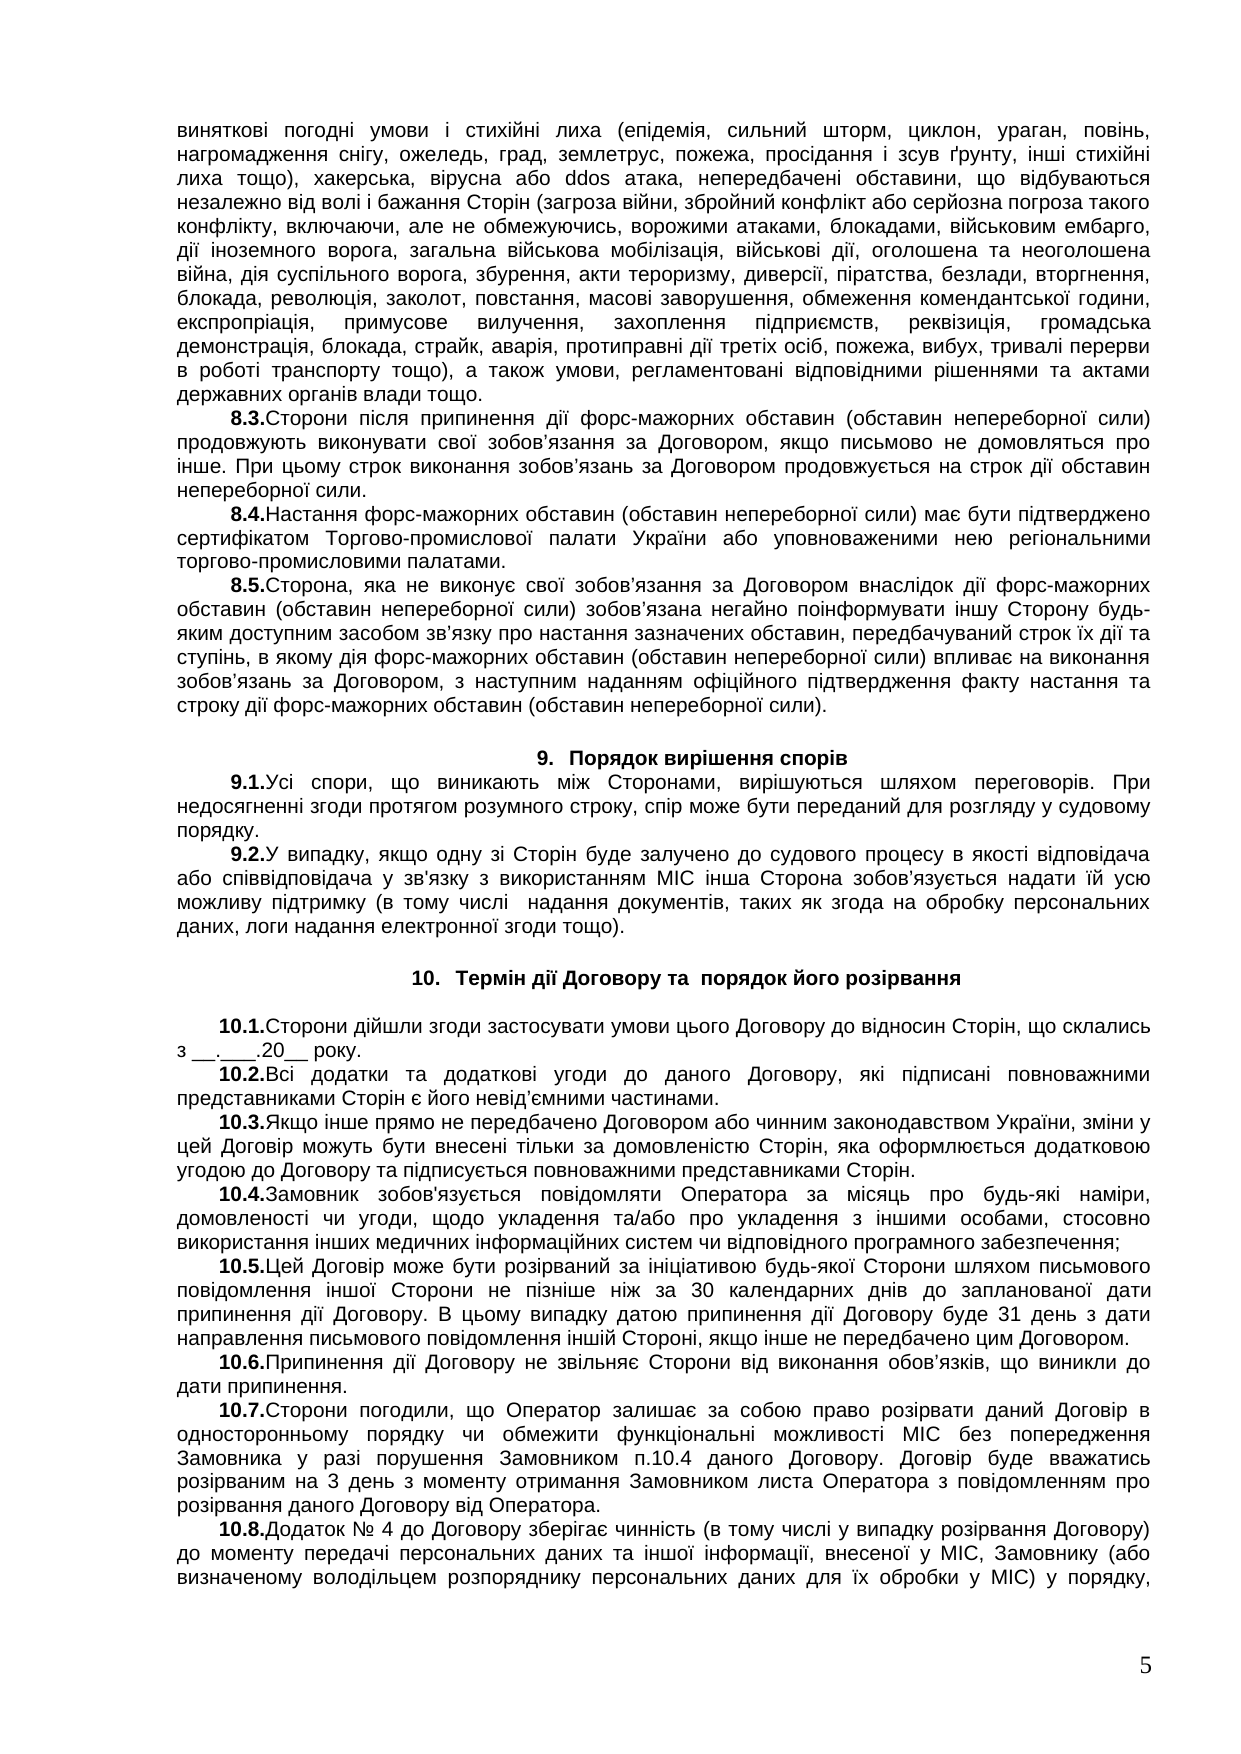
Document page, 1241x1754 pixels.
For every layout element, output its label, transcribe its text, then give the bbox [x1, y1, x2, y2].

list Усі спори, що виникають між Сторонами, вирішуються шляхом переговорів. При недосягненні згоди протягом розумного строку, спір може бути переданий для розгляду у судовому порядку. [177, 770, 1152, 842]
list Якщо інше прямо не передбачено Договором або чинним законодавством України, зміни у цей Договір можуть бути внесені тільки за домовленістю Сторін, яка оформлюється додатковою угодою до Договору та підписується повноважними представниками Сторін. [177, 1110, 1152, 1182]
list Настання форс-мажорних обставин (обставин непереборної сили) має бути підтверджено сертифікатом Торгово-промислової палати України або уповноваженими нею регіональними торгово-промисловими палатами. [177, 501, 1152, 573]
list У випадку, якщо одну зі Сторін буде залучено до судового процесу в якості відповідача або співвідповідача у зв'язку з використанням МІС інша Сторона зобов’язується надати їй усю можливу підтримку (в тому числі надання документів, таких як згода на обробку персональних даних, логи надання електронної згоди тощо). [177, 842, 1152, 937]
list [177, 118, 1152, 406]
list Припинення дії Договору не звільняє Сторони від виконання обов’язків, що виникли до дати припинення. [177, 1349, 1152, 1397]
list Термін дії Договору та порядок його розірвання [177, 966, 1152, 990]
list Сторона, яка не виконує свої зобов’язання за Договором внаслідок дії форс-мажорних обставин (обставин непереборної сили) зобов’язана негайно поінформувати іншу Сторону будь-яким доступним засобом зв’язку про настання зазначених обставин, передбачуваний строк їх дії та ступінь, в якому дія форс-мажорних обставин (обставин непереборної сили) впливає на виконання зобов’язань за Договором, з наступним наданням офіційного підтвердження факту настання та строку дії форс-мажорних обставин (обставин непереборної сили). [177, 573, 1152, 717]
list Сторони погодили, що Оператор залишає за собою право розірвати даний Договір в односторонньому порядку чи обмежити функціональні можливості МІС без попередження Замовника у разі порушення Замовником п.10.4 даного Договору. Договір буде вважатись розірваним на 3 день з моменту отримання Замовником листа Оператора з повідомленням про розірвання даного Договору від Оператора. [177, 1397, 1152, 1517]
list Цей Договір може бути розірваний за ініціативою будь-якої Сторони шляхом письмового повідомлення іншої Сторони не пізніше ніж за 30 календарних днів до запланованої дати припинення дії Договору. В цьому випадку датою припинення дії Договору буде 31 день з дати направлення письмового повідомлення іншій Стороні, якщо інше не передбачено цим Договором. [177, 1254, 1152, 1349]
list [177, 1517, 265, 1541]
list Сторони дійшли згоди застосувати умови цього Договору до відносин Сторін, що склались з __.___.20__ року. [177, 1014, 1152, 1062]
list Порядок вирішення спорів [177, 746, 1152, 770]
list Замовник зобов'язується повідомляти Оператора за місяць про будь-які наміри, домовленості чи угоди, щодо укладення та/або про укладення з іншими особами, стосовно використання інших медичних інформаційних систем чи відповідного програмного забезпечення; [177, 1182, 1152, 1254]
list Сторони після припинення дії форс-мажорних обставин (обставин непереборної сили) продовжують виконувати свої зобов’язання за Договором, якщо письмово не домовляться про інше. При цьому строк виконання зобов’язань за Договором продовжується на строк дії обставин непереборної сили. [177, 406, 1152, 501]
list Всі додатки та додаткові угоди до даного Договору, які підписані повноважними представниками Сторін є його невід’ємними частинами. [177, 1062, 1152, 1110]
